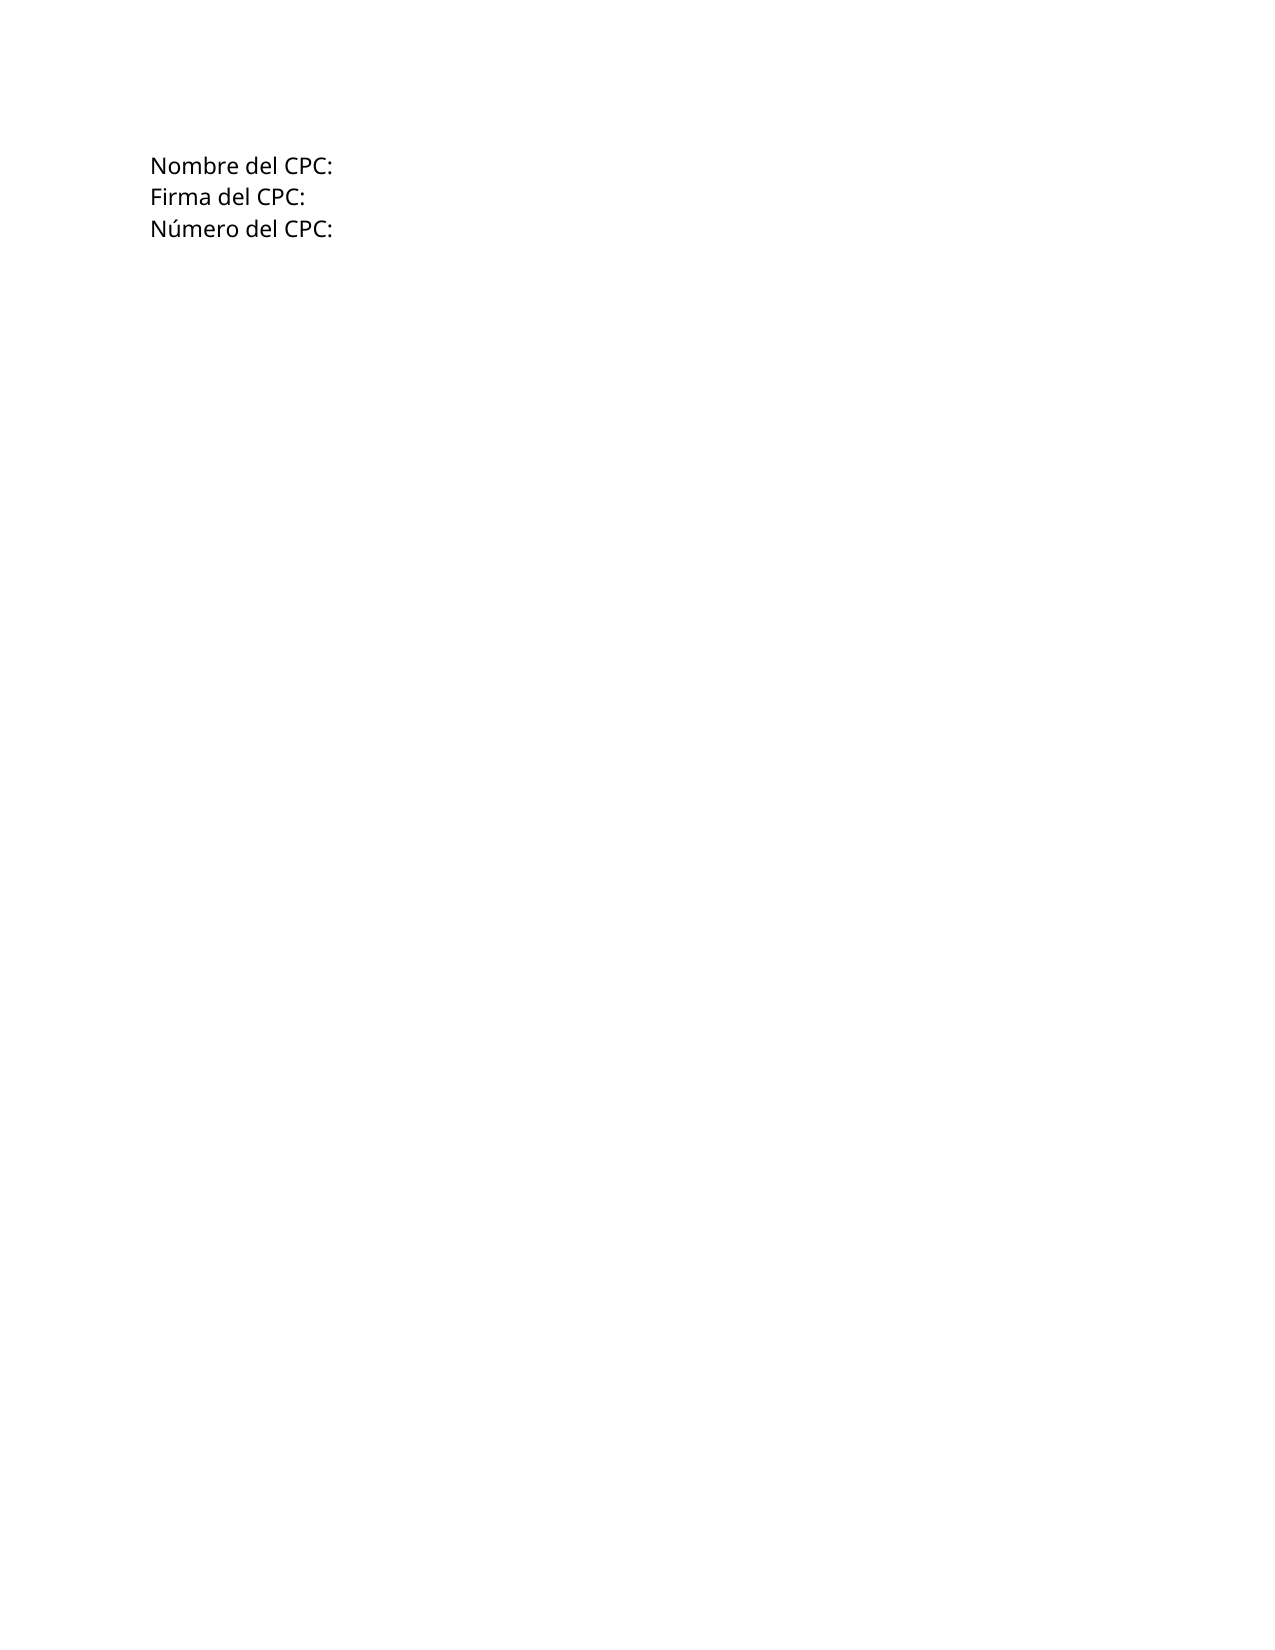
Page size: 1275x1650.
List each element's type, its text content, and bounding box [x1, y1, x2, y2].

text Número del CPC: [150, 212, 1125, 244]
text Nombre del CPC: [150, 150, 1125, 181]
text Firma del CPC: [150, 181, 1125, 212]
